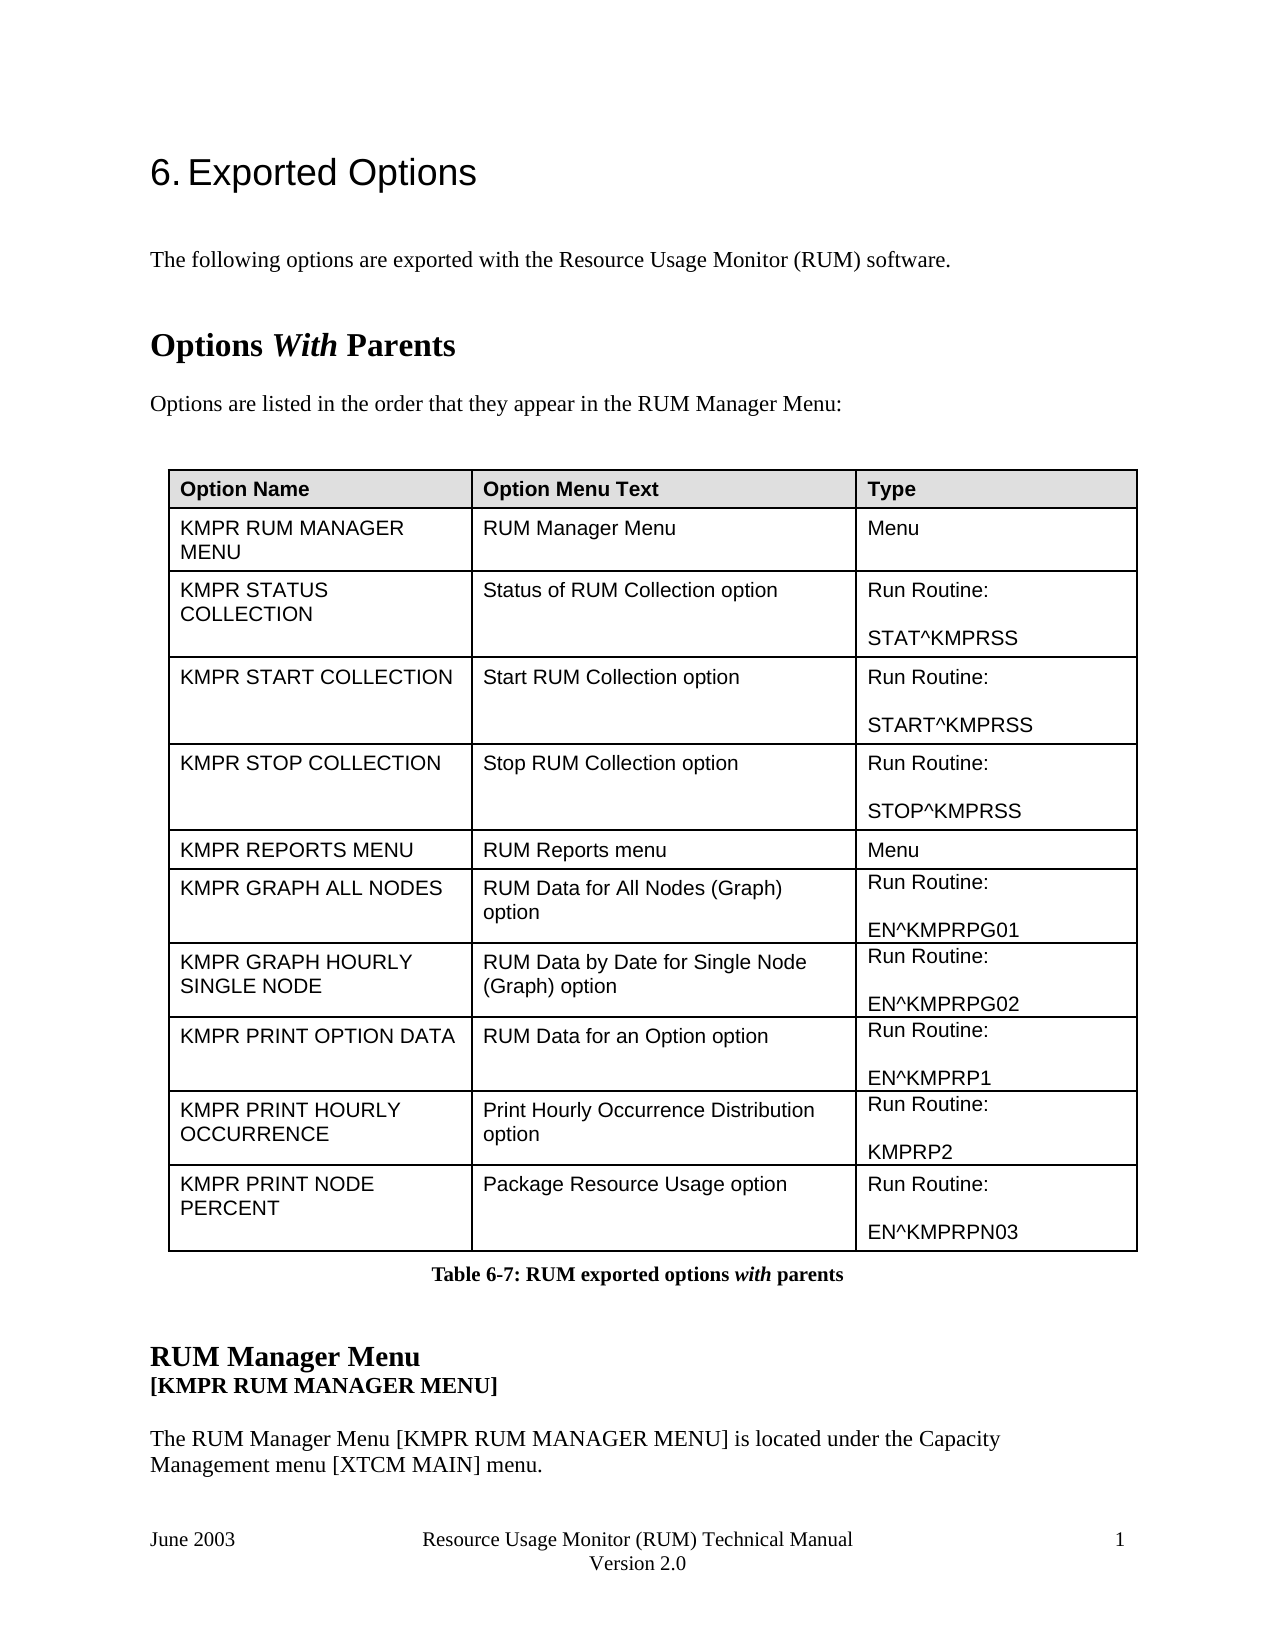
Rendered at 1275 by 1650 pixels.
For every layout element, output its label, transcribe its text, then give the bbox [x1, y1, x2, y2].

table_cell Run Routine: EN^KMPRPG01 [857, 870, 1136, 942]
table_header Type [857, 471, 1136, 507]
text The following options are exported with the Resource Usage Monitor (RUM) software. [150, 246, 1125, 272]
table_cell RUM Data for All Nodes (Graph) option [473, 870, 855, 942]
table_cell Status of RUM Collection option [473, 572, 855, 656]
table_cell RUM Reports menu [473, 831, 855, 868]
table_cell KMPR RUM MANAGER MENU [170, 509, 471, 570]
table_cell KMPR GRAPH HOURLY SINGLE NODE [170, 944, 471, 1016]
table_cell Run Routine: EN^KMPRPN03 [857, 1166, 1136, 1250]
table_cell Stop RUM Collection option [473, 745, 855, 829]
table_cell KMPR START COLLECTION [170, 658, 471, 743]
table_cell Run Routine: KMPRP2 [857, 1092, 1136, 1163]
text The RUM Manager Menu [KMPR RUM MANAGER MENU] is located under the Capacity Management menu [XTCM ] menu. [150, 1425, 1125, 1478]
table_cell Run Routine: EN^KMPRP1 [857, 1018, 1136, 1089]
table_cell Run Routine: START^KMPRSS [857, 658, 1136, 743]
text [KMPR RUM MANAGER MENU] [150, 1372, 1125, 1399]
table_cell KMPR PRINT NODE PERCENT [170, 1166, 471, 1250]
table_cell KMPR PRINT HOURLY OCCURRENCE [170, 1092, 471, 1163]
table_cell Package Resource Usage option [473, 1166, 855, 1250]
table_cell RUM Manager Menu [473, 509, 855, 570]
table_cell KMPR STOP COLLECTION [170, 745, 471, 829]
table_cell Print Hourly Occurrence Distribution option [473, 1092, 855, 1163]
table_cell Menu [857, 509, 1136, 570]
table_cell RUM Data for an Option option [473, 1018, 855, 1089]
table_cell Run Routine: EN^KMPRPG02 [857, 944, 1136, 1016]
table_cell KMPR PRINT OPTION [170, 1018, 471, 1089]
table_cell RUM Data by Date for Single Node (Graph) option [473, 944, 855, 1016]
table_cell Run Routine: ^KMPRSS [857, 572, 1136, 656]
table_cell Start RUM Collection option [473, 658, 855, 743]
table_cell Run Routine: STOP^KMPRSS [857, 745, 1136, 829]
subtitle RUM Manager Menu [150, 1339, 1125, 1372]
subtitle Exported Options [150, 150, 1125, 193]
subtitle Options With Parents [150, 325, 1125, 363]
table_cell KMPR GRAPH NODES [170, 870, 471, 942]
table_header Option Name [170, 471, 471, 507]
text Options are listed in the order that they appear in the RUM Manager Menu: [150, 389, 1125, 416]
table_header Option Menu Text [473, 471, 855, 507]
table_cell Menu [857, 831, 1136, 868]
table_cell KMPR REPORTS MENU [170, 831, 471, 868]
table_cell KMPR STATUS COLLECTION [170, 572, 471, 656]
